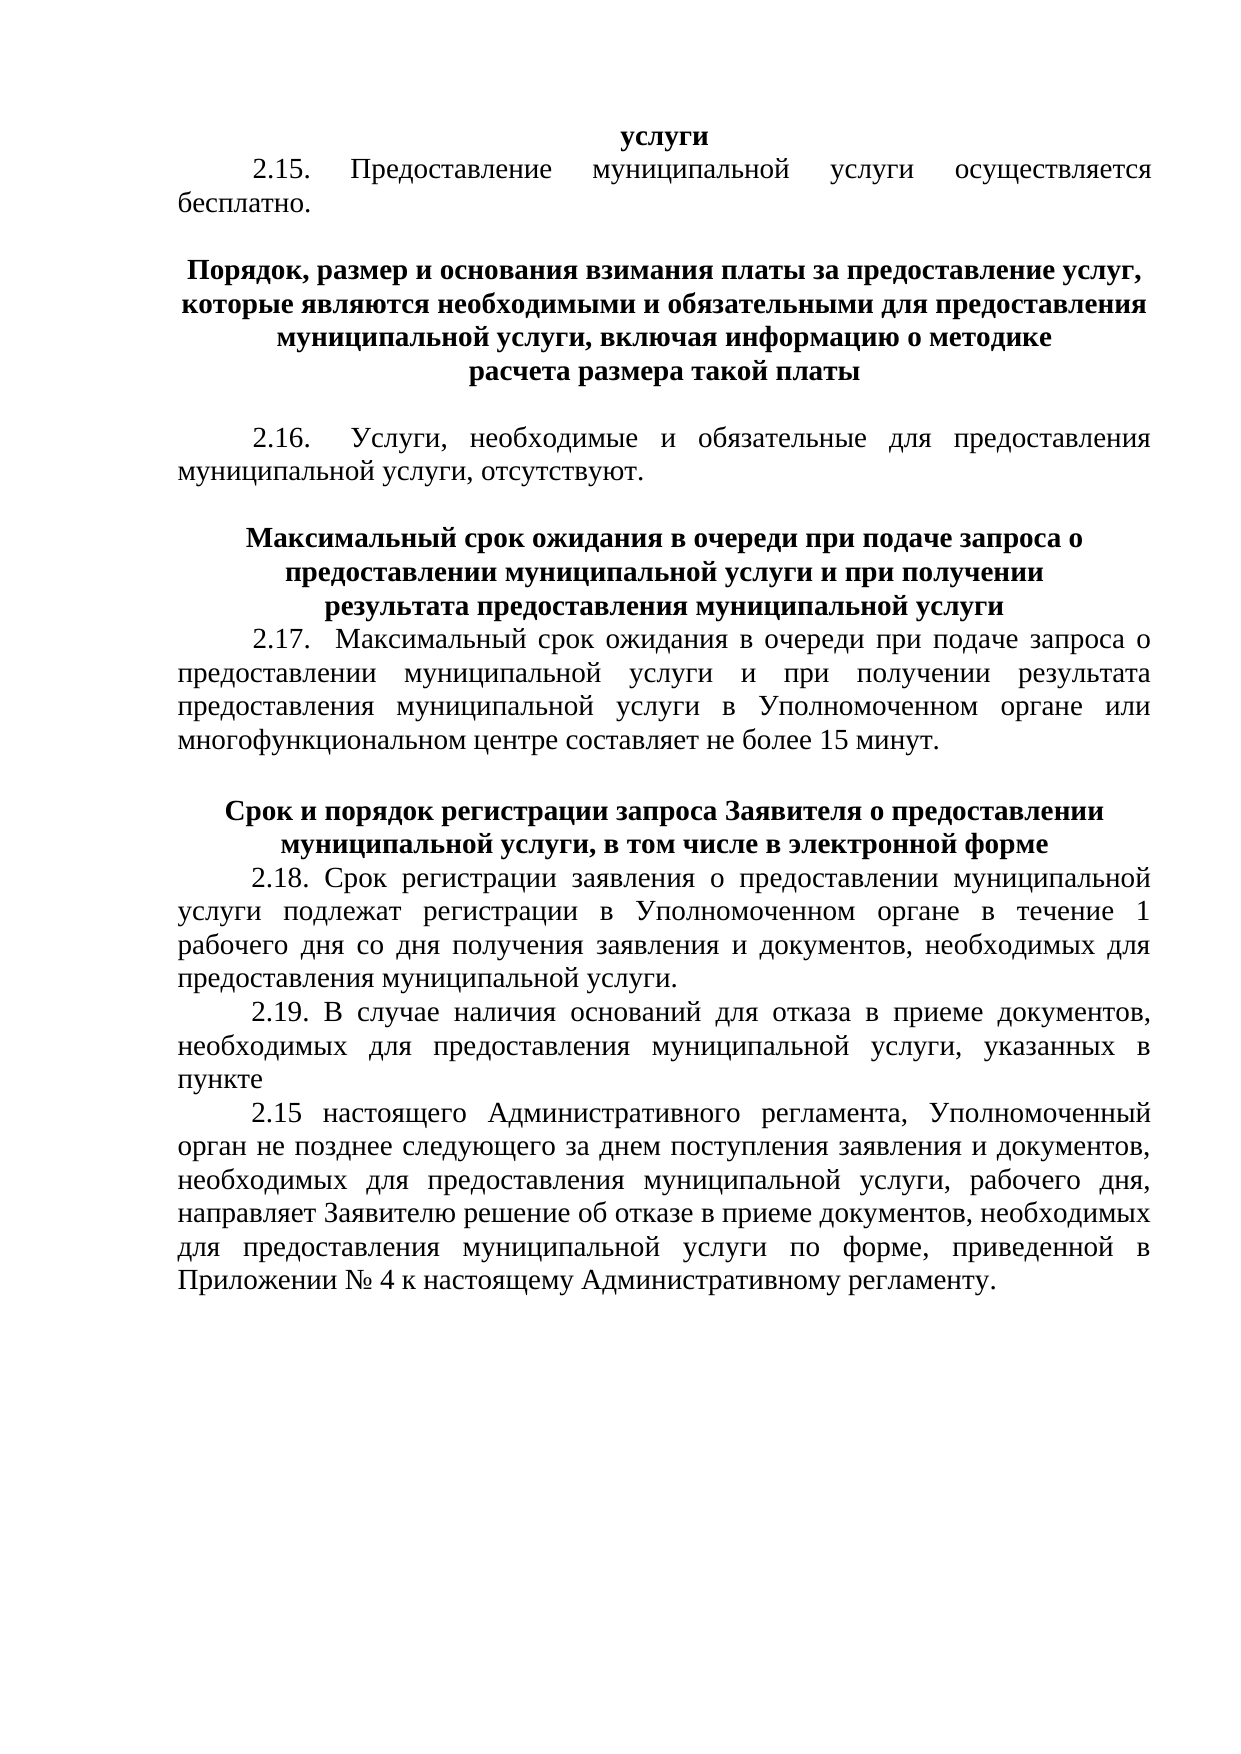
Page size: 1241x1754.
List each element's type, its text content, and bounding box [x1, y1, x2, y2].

text Максимальный срок ожидания в очереди при подаче запроса о предоставлении муниципальной услуги и при получении результата предоставления муниципальной услуги [177, 521, 1152, 621]
list Услуги, необходимые и обязательные для предоставления муниципальной услуги, отсутствуют. [177, 420, 1152, 487]
text Срок и порядок регистрации запроса Заявителя о предоставлении муниципальной услуги, в том числе в электронной форме [177, 793, 1152, 860]
list Предоставление муниципальной услуги осуществляется бесплатно. [177, 152, 1152, 219]
list Максимальный срок ожидания в очереди при подаче запроса о предоставлении муниципальной услуги и при получении результата предоставления муниципальной услуги в Уполномоченном органе или многофункциональном центре составляет не более 15 минут. [177, 621, 1152, 755]
text 2.18. Срок регистрации заявления о предоставлении муниципальной услуги подлежат регистрации в Уполномоченном органе в течение 1 рабочего дня со дня получения заявления и документов, необходимых для предоставления муниципальной услуги. [177, 860, 1152, 994]
text 2.15 настоящего Административного регламента, Уполномоченный орган не позднее следующего за днем поступления заявления и документов, необходимых для предоставления муниципальной услуги, рабочего дня, направляет Заявителю решение об отказе в приеме документов, необходимых для предоставления муниципальной услуги по форме, приведенной в Приложении № 4 к настоящему Административному регламенту. [177, 1095, 1152, 1296]
text 2.19. В случае наличия оснований для отказа в приеме документов, необходимых для предоставления муниципальной услуги, указанных в пункте [177, 994, 1152, 1095]
text Порядок, размер и основания взимания платы за предоставление услуг, которые являются необходимыми и обязательными для предоставления муниципальной услуги, включая информацию о методике расчета размера такой платы [177, 252, 1152, 386]
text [177, 118, 1152, 152]
